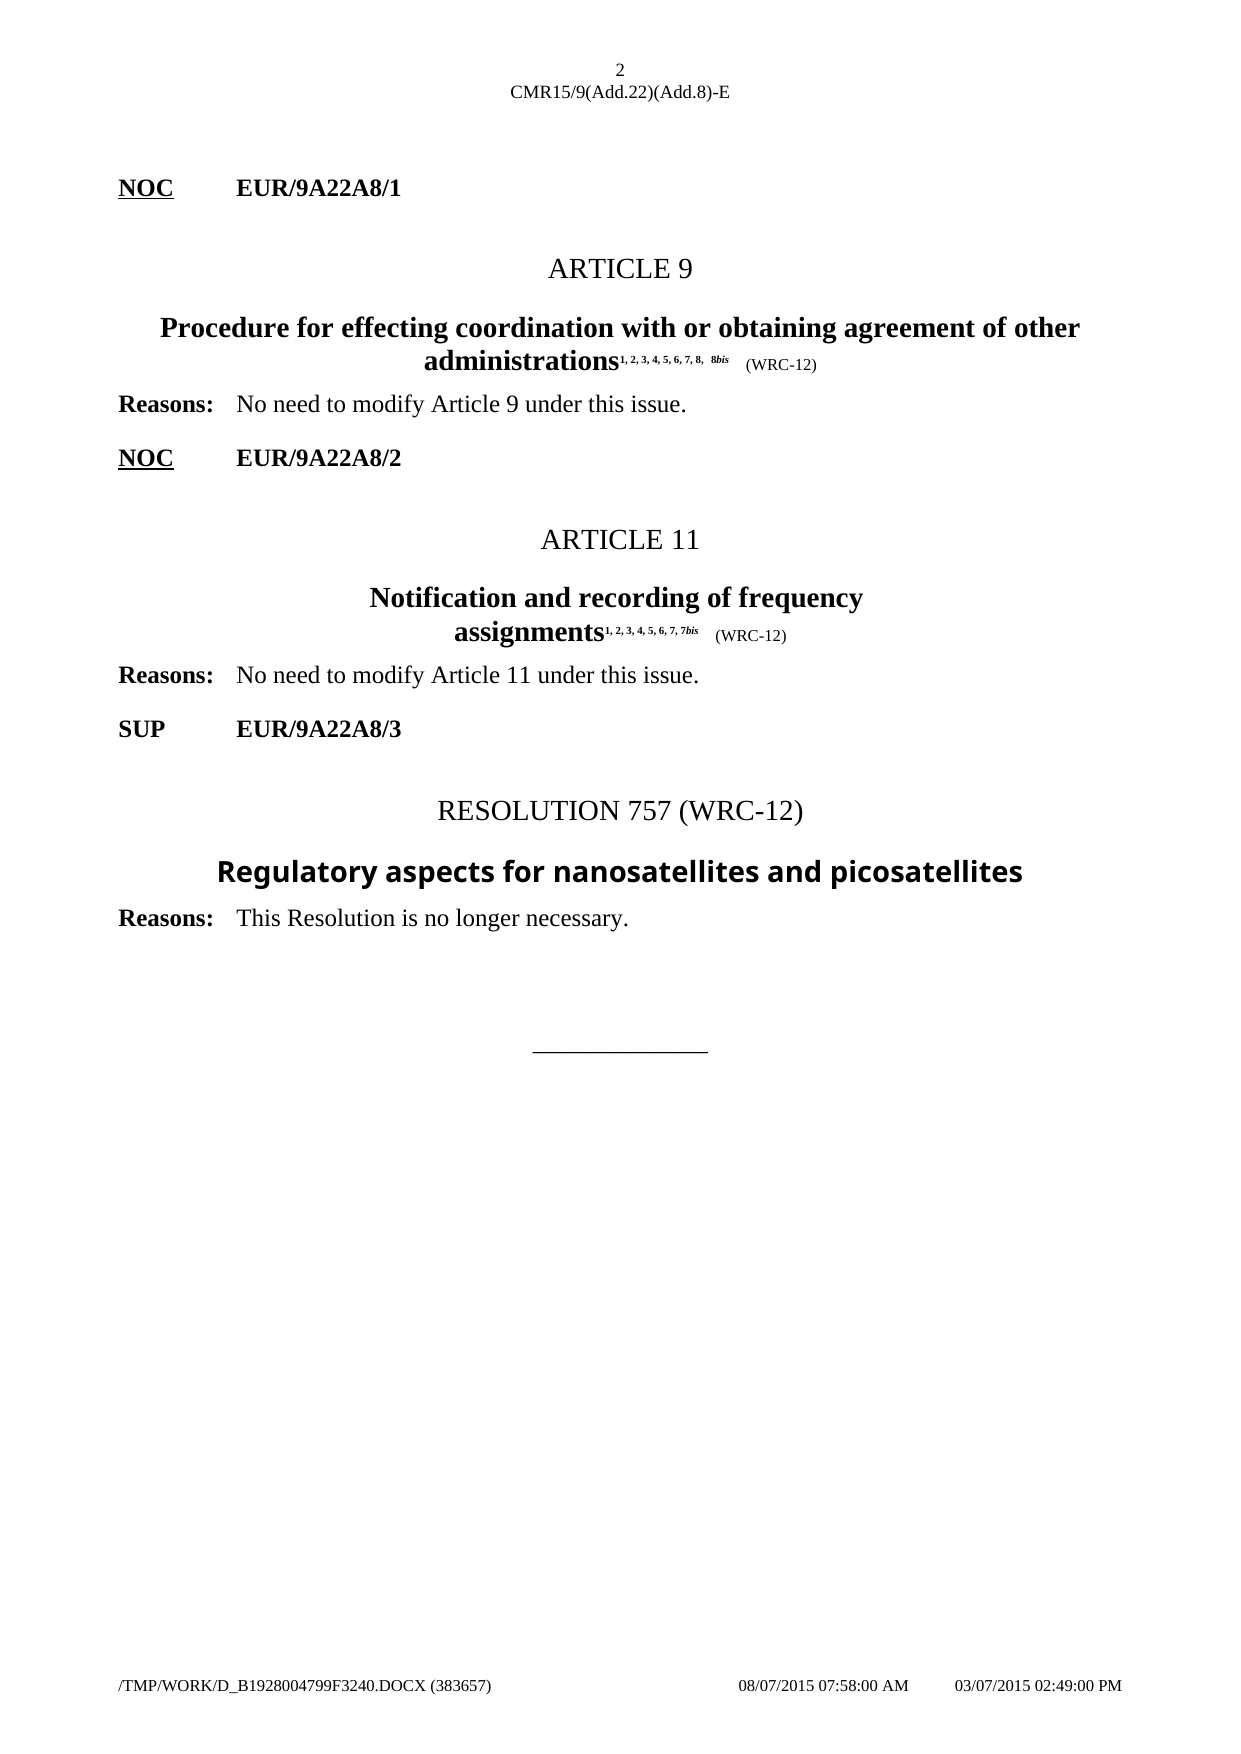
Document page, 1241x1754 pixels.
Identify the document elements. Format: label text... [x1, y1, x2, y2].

text NOC EUR/9A22A8/1 [118, 173, 1122, 201]
text ARTICLE 11 [118, 522, 1122, 556]
text Reasons: No need to modify Article 11 under this issue. [118, 660, 1122, 689]
text Reasons: This Resolution is no longer necessary. [118, 903, 1122, 932]
title Notification and recording of frequency assignments1, 2, 3, 4, 5, 6, 7, 7bis (WRC-12) [118, 581, 1122, 648]
text SUP EUR/9A22A8/3 [118, 714, 1122, 743]
text NOC EUR/9A22A8/2 [118, 443, 1122, 472]
text ARTICLE 9 [118, 251, 1122, 285]
text Reasons: No need to modify Article 9 under this issue. [118, 389, 1122, 418]
title Regulatory aspects for nanosatellites and picosatellites [118, 851, 1122, 891]
title Procedure for effecting coordination with or obtaining agreement of other administrations1, 2, 3, 4, 5, 6, 7, 8, 8bis (WRC-12) [118, 310, 1122, 377]
text ______________ [118, 1027, 1122, 1056]
text RESOLUTION 757 (WRC-12) [118, 793, 1122, 826]
